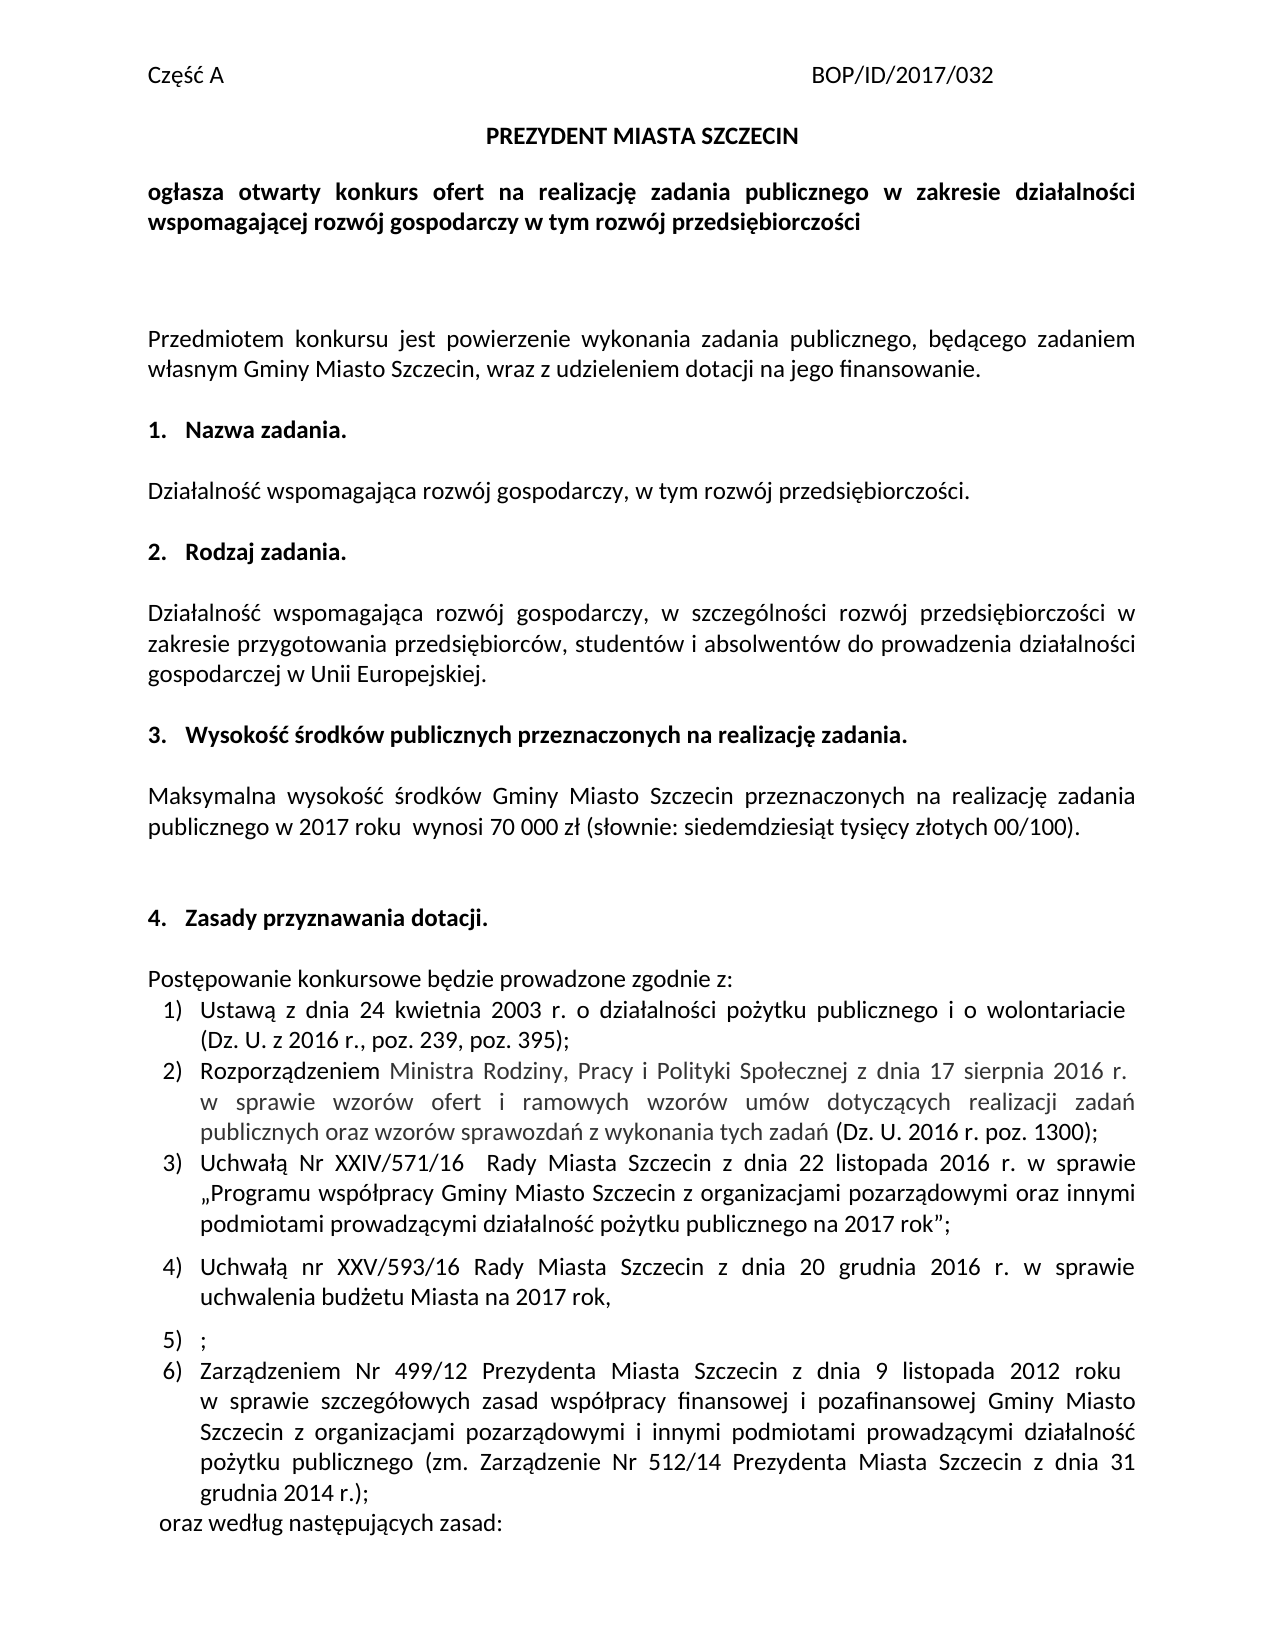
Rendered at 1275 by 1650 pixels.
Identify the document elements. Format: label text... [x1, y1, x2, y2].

text Działalność wspomagająca rozwój gospodarczy, w szczególności rozwój przedsiębiorczości w zakresie przygotowania przedsiębiorców, studentów i absolwentów do prowadzenia działalności gospodarczej w Unii Europejskiej. [148, 597, 1137, 689]
list Nazwa zadania. [148, 414, 1137, 445]
list Ustawą z dnia 24 kwietnia 2003 r. o działalności pożytku publicznego i o wolontariacie (Dz. U. z 2016 r., poz. 239, poz. 395); [162, 994, 1137, 1055]
text oraz według następujących zasad: [148, 1507, 1137, 1538]
title PREZYDENT MIASTA SZCZECIN [148, 120, 1137, 151]
title Część A BOP/ID/2017/032 [148, 59, 1063, 89]
text Maksymalna wysokość środków Gminy Miasto Szczecin przeznaczonych na realizację zadania publicznego w 2017 roku wynosi 70 000 zł (słownie: siedemdziesiąt tysięcy złotych 00/100). [148, 781, 1137, 842]
list ; [162, 1324, 1137, 1355]
list Uchwałą Nr XXIV/571/16 Rady Miasta Szczecin z dnia 22 listopada 2016 r. w sprawie „Programu współpracy Gminy Miasto Szczecin z organizacjami pozarządowymi oraz innymi podmiotami prowadzącymi działalność pożytku publicznego na 2017 rok”; [162, 1147, 1137, 1238]
text ogłasza otwarty konkurs ofert na realizację zadania publicznego w zakresie działalności wspomagającej rozwój gospodarczy w tym rozwój przedsiębiorczości [148, 176, 1137, 237]
list Zasady przyznawania dotacji. [148, 903, 1137, 933]
list Wysokość środków publicznych przeznaczonych na realizację zadania. [148, 719, 1137, 750]
text Działalność wspomagająca rozwój gospodarczy, w tym rozwój przedsiębiorczości. [148, 475, 1137, 506]
list Uchwałą nr XXV/593/16 Rady Miasta Szczecin z dnia 20 grudnia 2016 r. w sprawie uchwalenia budżetu Miasta na 2017 rok, [162, 1251, 1137, 1312]
list Zarządzeniem Nr 499/12 Prezydenta Miasta Szczecin z dnia 9 listopada 2012 roku w sprawie szczegółowych zasad współpracy finansowej i pozafinansowej Gminy Miasto Szczecin z organizacjami pozarządowymi i innymi podmiotami prowadzącymi działalność pożytku publicznego (zm. Zarządzenie Nr 512/14 Prezydenta Miasta Szczecin z dnia 31 grudnia 2014 r.); [162, 1355, 1137, 1507]
text Przedmiotem konkursu jest powierzenie wykonania zadania publicznego, będącego zadaniem własnym Gminy Miasto Szczecin, wraz z udzieleniem dotacji na jego finansowanie. [148, 323, 1137, 384]
list Rozporządzeniem Ministra Rodziny, Pracy i Polityki Społecznej z dnia 17 sierpnia 2016 r. w sprawie wzorów ofert i ramowych wzorów umów dotyczących realizacji zadań publicznych oraz wzorów sprawozdań z wykonania tych zadań (Dz. U. 2016 r. poz. 1300); [162, 1055, 1137, 1147]
list Rodzaj zadania. [148, 536, 1137, 567]
text Postępowanie konkursowe będzie prowadzone zgodnie z: [148, 964, 1137, 994]
